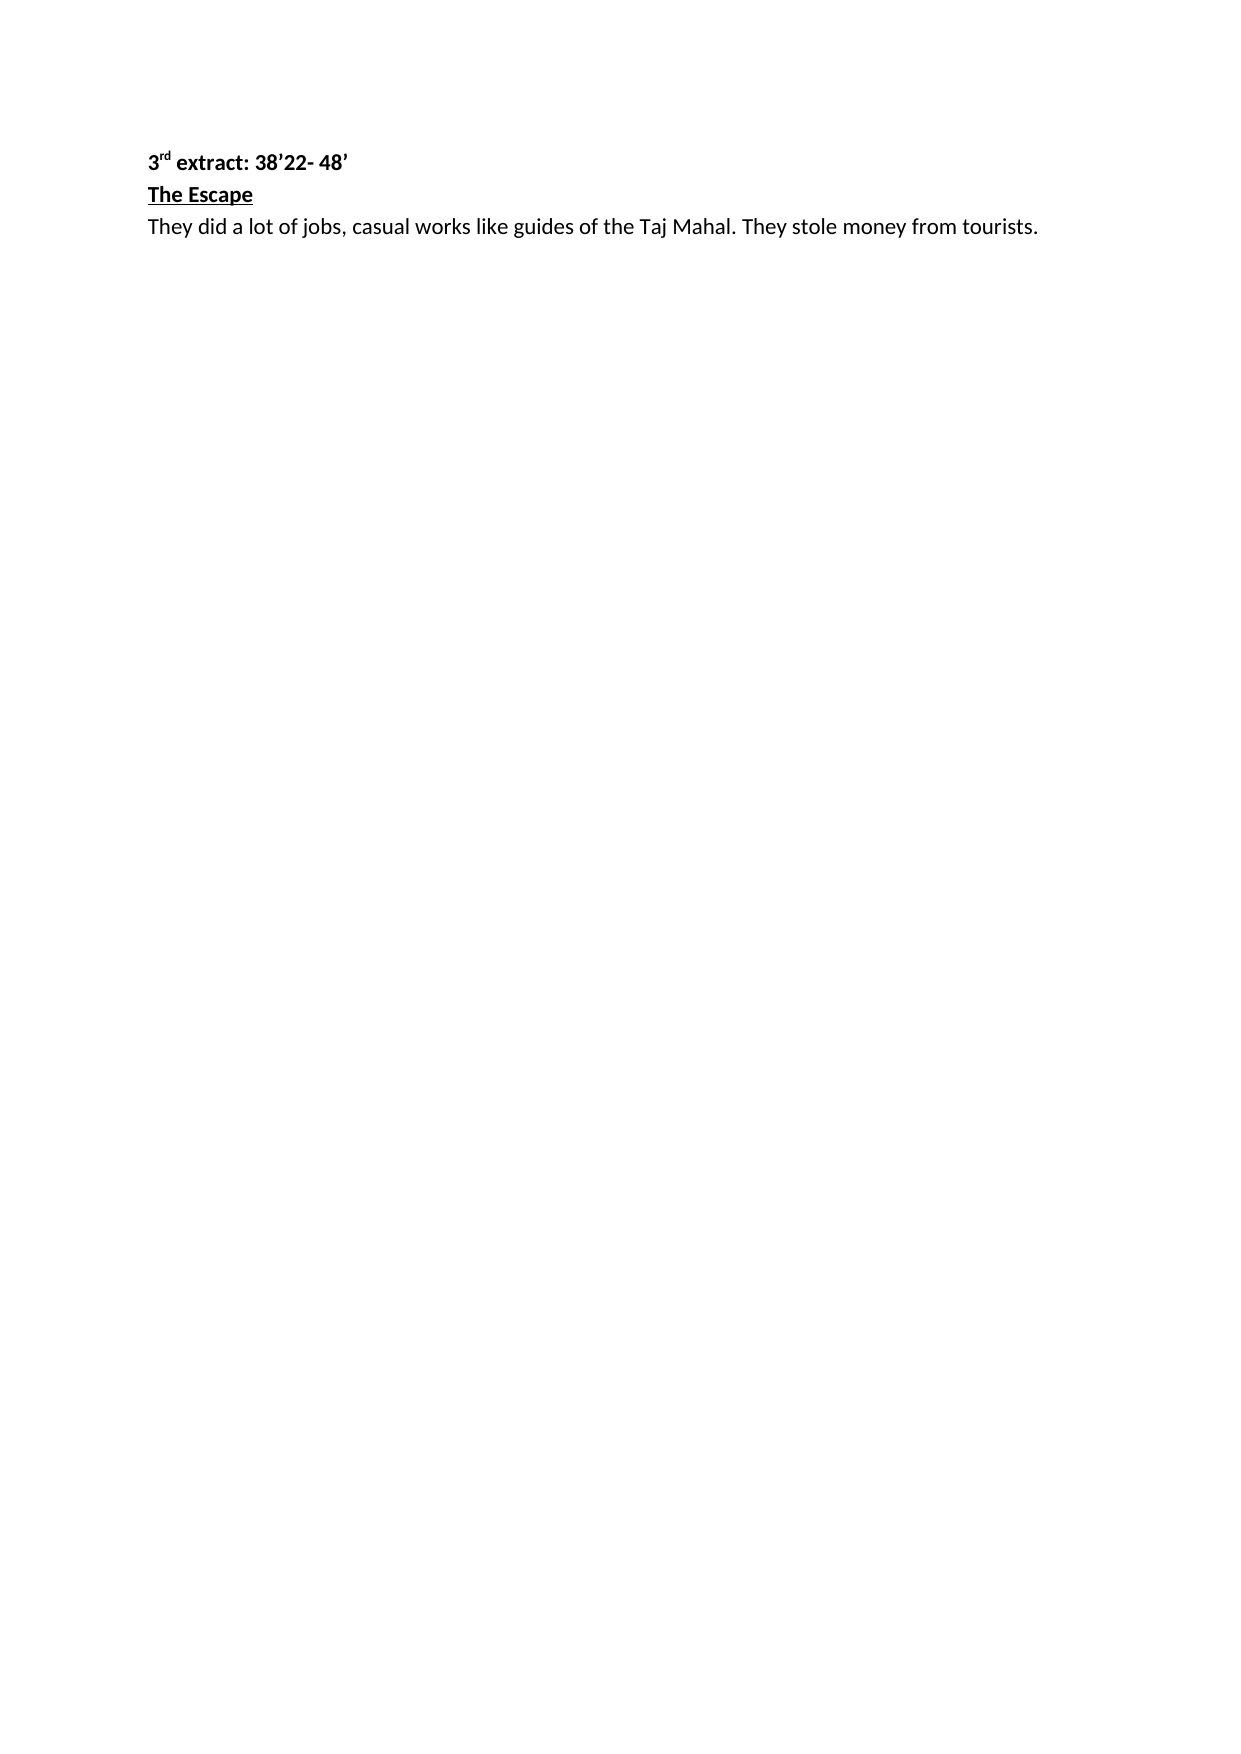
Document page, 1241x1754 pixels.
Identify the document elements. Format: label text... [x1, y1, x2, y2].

text The Escape [148, 180, 1093, 208]
text They did a lot of jobs, casual works like guides of the Taj Mahal. They stole money from tourists. [148, 212, 1093, 240]
text 3rd extract: 38’22- 48’ [148, 148, 1093, 176]
